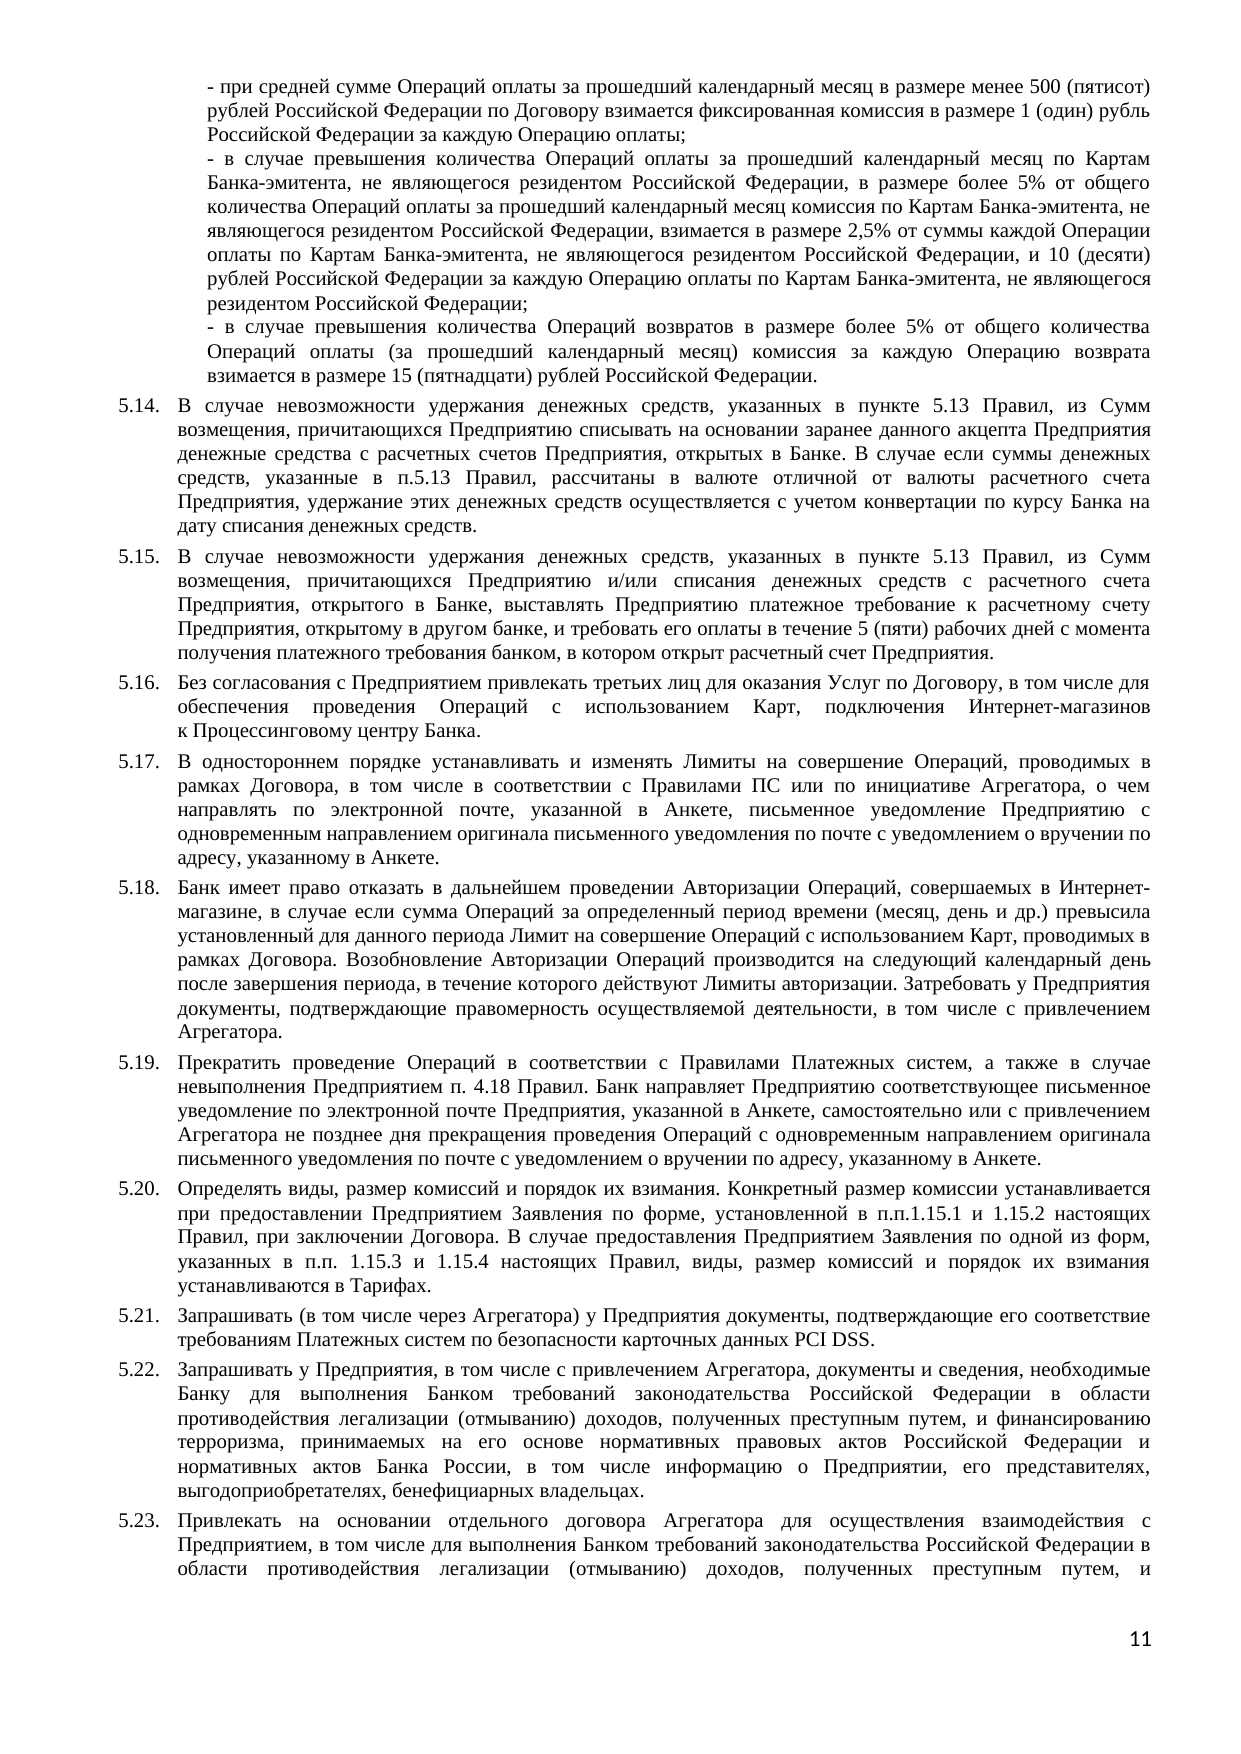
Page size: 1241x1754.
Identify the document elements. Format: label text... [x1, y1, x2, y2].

text - в случае превышения количества Операций возвратов в размере более 5% от общего количества Операций оплаты (за прошедший календарный месяц) комиссия за каждую Операцию возврата взимается в размере 15 (пятнадцати) рублей Российской Федерации. [207, 314, 1152, 387]
list В случае невозможности удержания денежных средств, указанных в пункте 5.13 Правил, из Сумм возмещения, причитающихся Предприятию и/или списания денежных средств с расчетного счета Предприятия, открытого в Банке, выставлять Предприятию платежное требование к расчетному счету Предприятия, открытому в другом банке, и требовать его оплаты в течение 5 (пяти) рабочих дней с момента получения платежного требования банком, в котором открыт расчетный счет Предприятия. [118, 543, 1152, 664]
list Запрашивать (в том числе через Агрегатора) у Предприятия документы, подтверждающие его соответствие требованиям Платежных систем по безопасности карточных данных PCI DSS. [118, 1303, 1152, 1351]
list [118, 1508, 1152, 1580]
list В одностороннем порядке устанавливать и изменять Лимиты на совершение Операций, проводимых в рамках Договора, в том числе в соответствии с Правилами ПС или по инициативе Агрегатора, о чем направлять по электронной почте, указанной в Анкете, письменное уведомление Предприятию с одновременным направлением оригинала письменного уведомления по почте с уведомлением о вручении по адресу, указанному в Анкете. [118, 748, 1152, 869]
list Без согласования с Предприятием привлекать третьих лиц для оказания Услуг по Договору, в том числе для обеспечения проведения Операций с использованием Карт, подключения Интернет-магазинов к Процессинговому центру Банка. [118, 670, 1152, 742]
list Банк имеет право отказать в дальнейшем проведении Авторизации Операций, совершаемых в Интернет-магазине, в случае если сумма Операций за определенный период времени (месяц, день и др.) превысила установленный для данного периода Лимит на совершение Операций с использованием Карт, проводимых в рамках Договора. Возобновление Авторизации Операций производится на следующий календарный день после завершения периода, в течение которого действуют Лимиты авторизации. Затребовать у Предприятия документы, подтверждающие правомерность осуществляемой деятельности, в том числе с привлечением Агрегатора. [118, 875, 1152, 1043]
list Запрашивать у Предприятия, в том числе с привлечением Агрегатора, документы и сведения, необходимые Банку для выполнения Банком требований законодательства Российской Федерации в области противодействия легализации (отмыванию) доходов, полученных преступным путем, и финансированию терроризма, принимаемых на его основе нормативных правовых актов Российской Федерации и нормативных актов Банка России, в том числе информацию о Предприятии, его представителях, выгодоприобретателях, бенефициарных владельцах. [118, 1357, 1152, 1502]
list Определять виды, размер комиссий и порядок их взимания. Конкретный размер комиссии устанавливается при предоставлении Предприятием Заявления по форме, установленной в п.п.1.15.1 и 1.15.2 настоящих Правил, при заключении Договора. В случае предоставления Предприятием Заявления по одной из форм, указанных в п.п. 1.15.3 и 1.15.4 настоящих Правил, виды, размер комиссий и порядок их взимания устанавливаются в Тарифах. [118, 1176, 1152, 1297]
list В случае невозможности удержания денежных средств, указанных в пункте 5.13 Правил, из Сумм возмещения, причитающихся Предприятию списывать на основании заранее данного акцепта Предприятия денежные средства с расчетных счетов Предприятия, открытых в Банке. В случае если суммы денежных средств, указанные в п.5.13 Правил, рассчитаны в валюте отличной от валюты расчетного счета Предприятия, удержание этих денежных средств осуществляется с учетом конвертации по курсу Банка на дату списания денежных средств. [118, 393, 1152, 537]
text - в случае превышения количества Операций оплаты за прошедший календарный месяц по Картам Банка-эмитента, не являющегося резидентом Российской Федерации, в размере более 5% от общего количества Операций оплаты за прошедший календарный месяц комиссия по Картам Банка-эмитента, не являющегося резидентом Российской Федерации, взимается в размере 2,5% от суммы каждой Операции оплаты по Картам Банка-эмитента, не являющегося резидентом Российской Федерации, и 10 (десяти) рублей Российской Федерации за каждую Операцию оплаты по Картам Банка-эмитента, не являющегося резидентом Российской Федерации; [207, 146, 1152, 314]
list Прекратить проведение Операций в соответствии с Правилами Платежных систем, а также в случае невыполнения Предприятием п. 4.18 Правил. Банк направляет Предприятию соответствующее письменное уведомление по электронной почте Предприятия, указанной в Анкете, самостоятельно или с привлечением Агрегатора не позднее дня прекращения проведения Операций с одновременным направлением оригинала письменного уведомления по почте с уведомлением о вручении по адресу, указанному в Анкете. [118, 1050, 1152, 1170]
text - при средней сумме Операций оплаты за прошедший календарный месяц в размере менее 500 (пятисот) рублей Российской Федерации по Договору взимается фиксированная комиссия в размере 1 (один) рубль Российской Федерации за каждую Операцию оплаты; [207, 74, 1152, 146]
